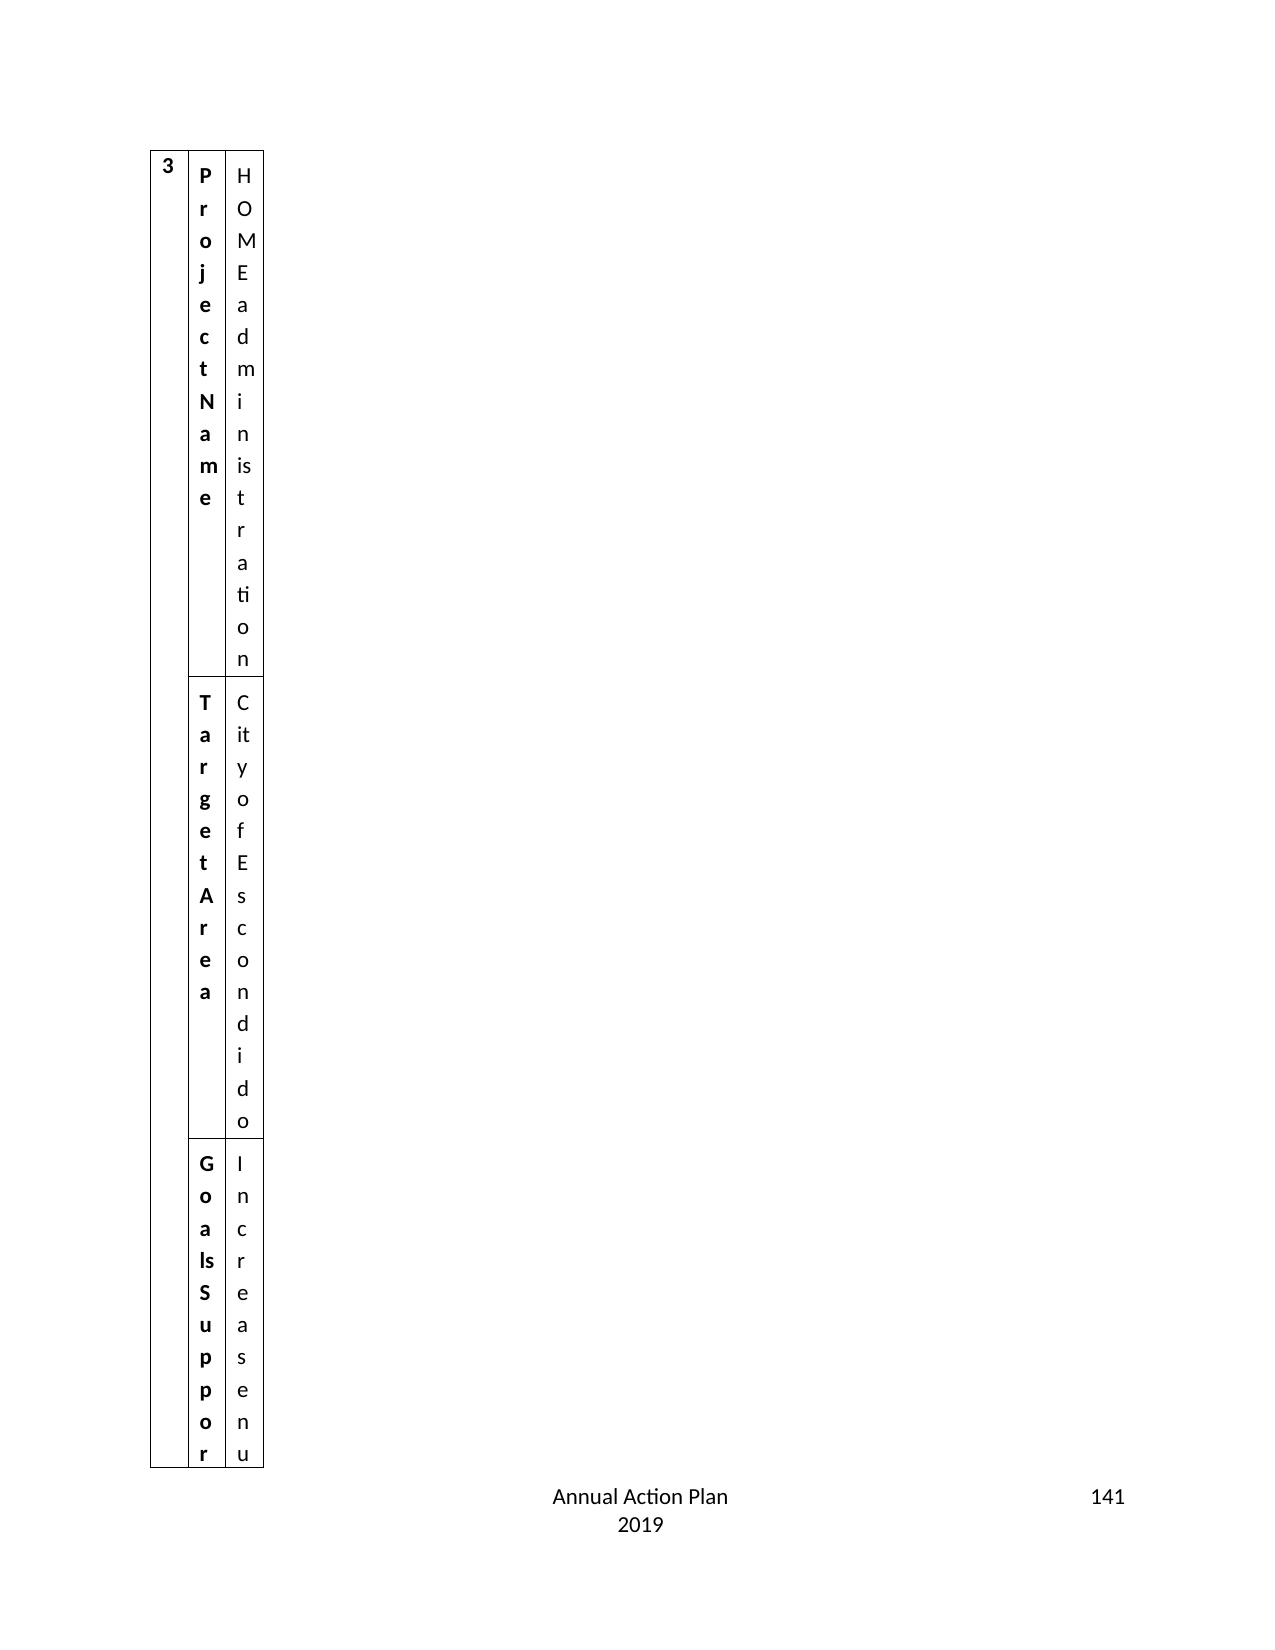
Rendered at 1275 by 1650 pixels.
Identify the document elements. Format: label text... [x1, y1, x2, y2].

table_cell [226, 1139, 263, 1467]
table_cell Target Area [189, 677, 225, 1138]
table_cell HOME administration [226, 151, 263, 676]
table_cell 3 [151, 151, 188, 1467]
table_cell City of Escondido [226, 677, 263, 1138]
table_cell Goals Supported [189, 1139, 225, 1467]
table_cell Project Name [189, 151, 225, 676]
